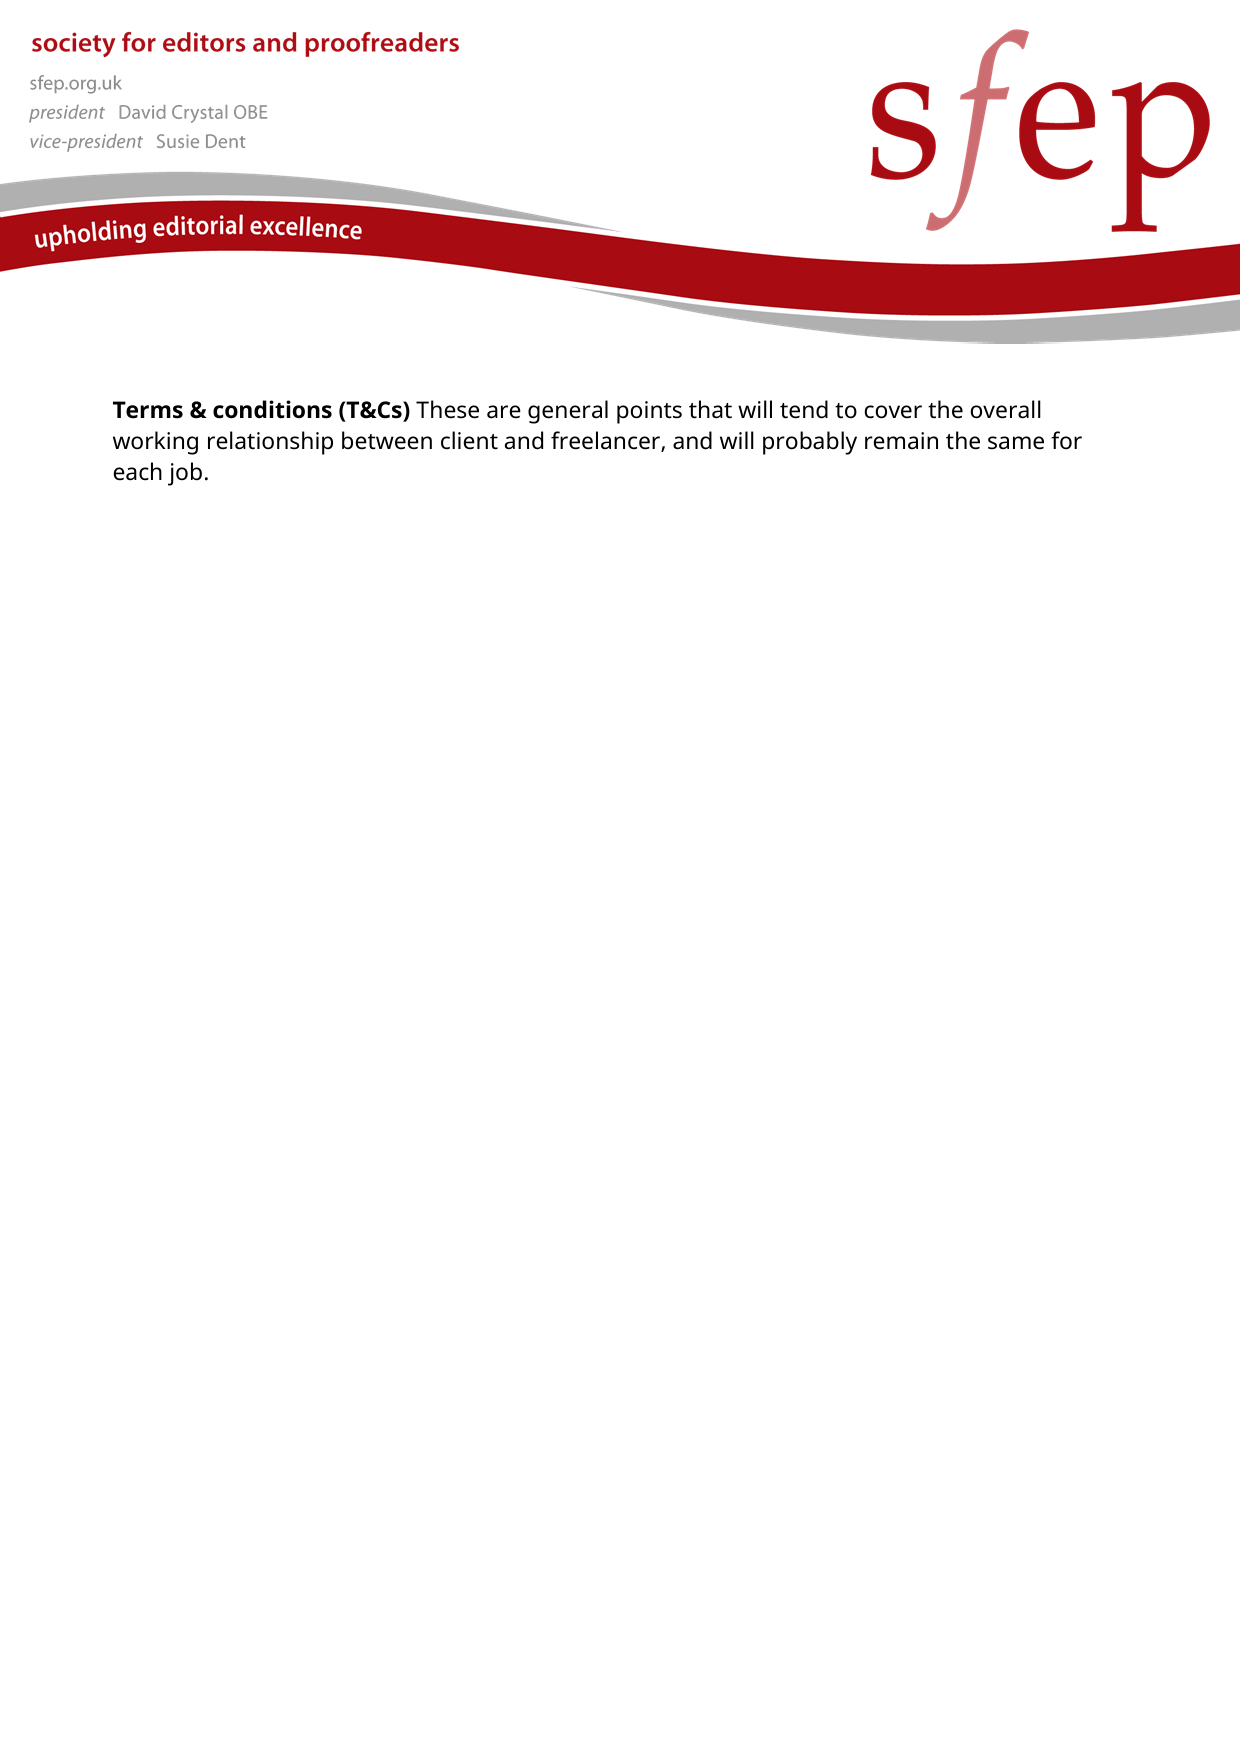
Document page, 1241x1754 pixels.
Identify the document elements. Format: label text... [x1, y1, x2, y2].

picture [0, 0, 1240, 344]
text Terms & conditions (T&Cs) These are general points that will tend to cover the overall working relationship between client and freelancer, and will probably remain the same for each job. [112, 394, 1128, 487]
